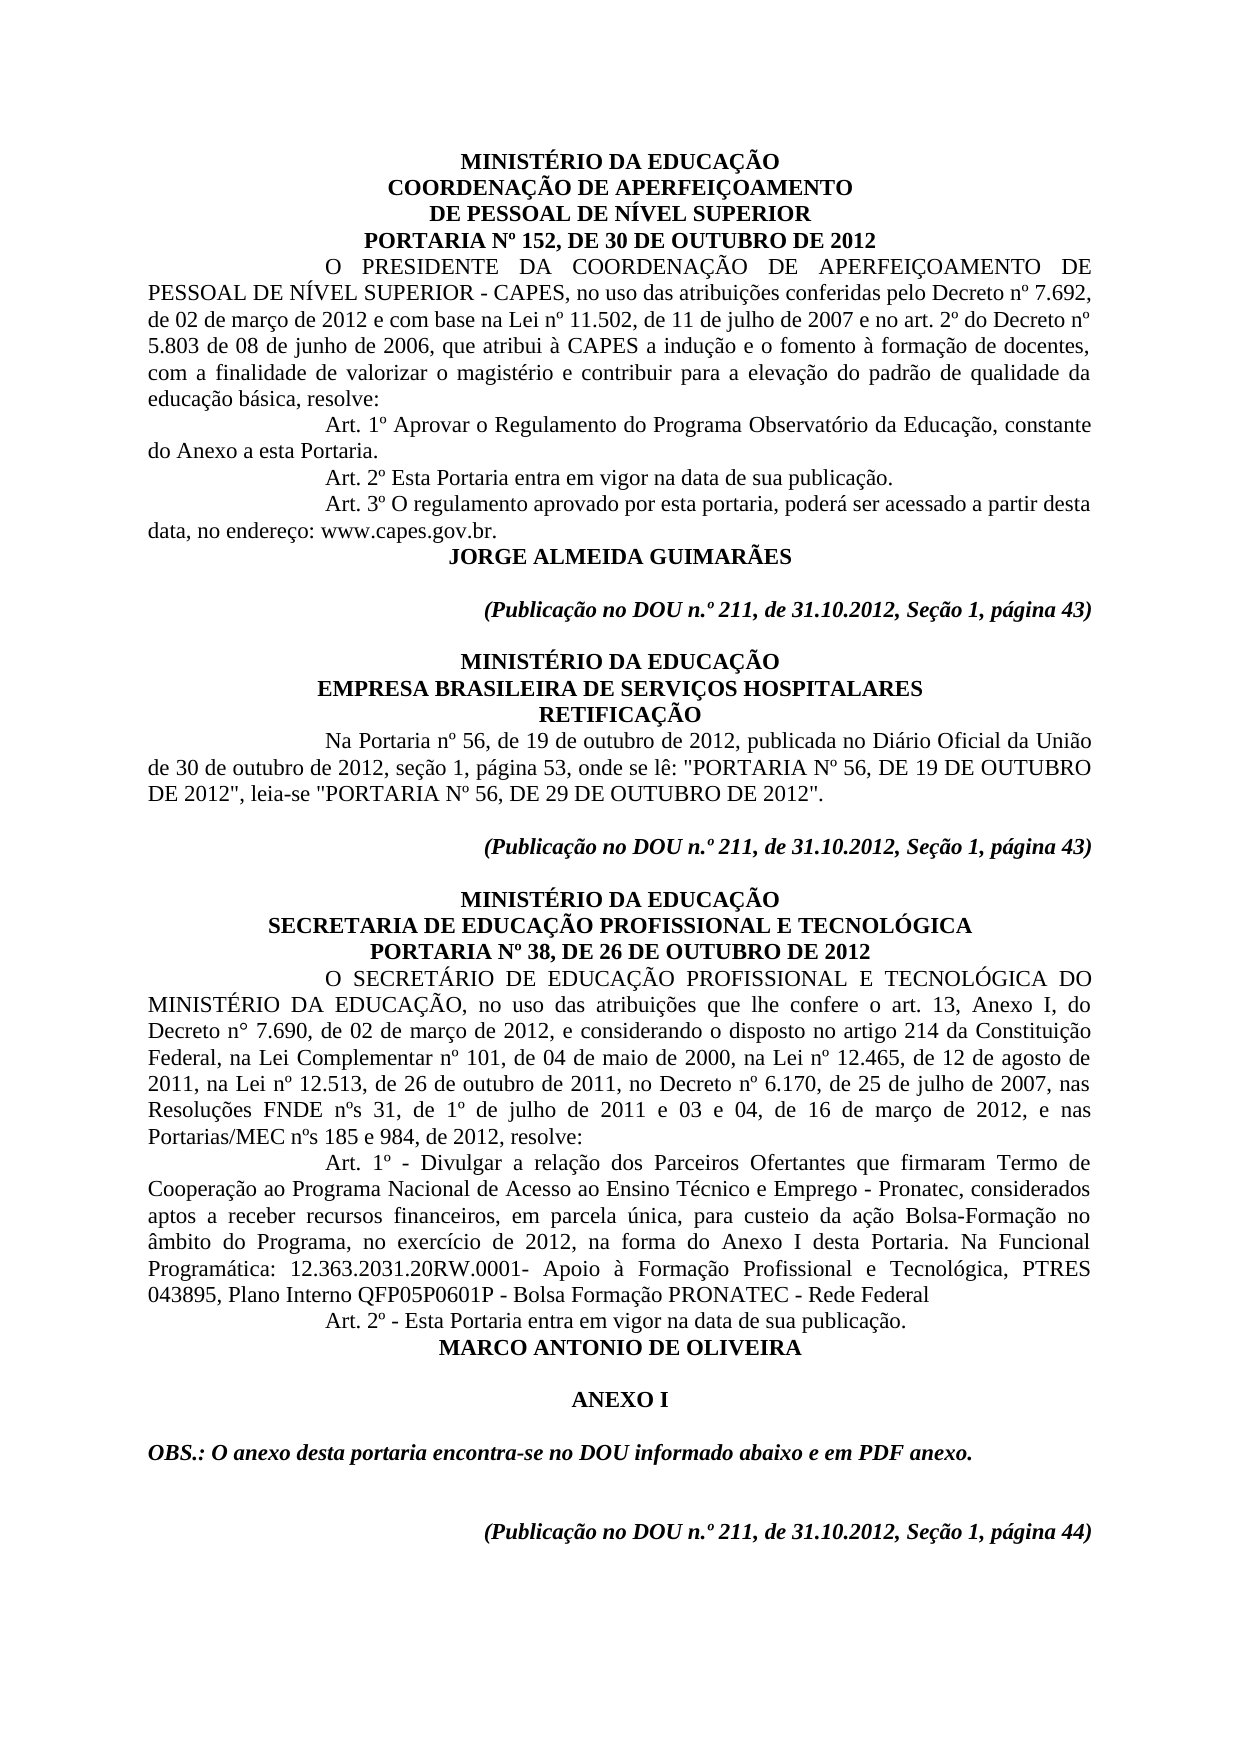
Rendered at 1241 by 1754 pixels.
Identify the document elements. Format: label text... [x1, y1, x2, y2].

text PORTARIA Nº 38, DE 26 DE OUTUBRO DE 2012 [148, 938, 1092, 965]
text EMPRESA BRASILEIRA DE SERVIÇOS HOSPITALARES [148, 675, 1092, 701]
text SECRETARIA DE EDUCAÇÃO PROFISSIONAL E TECNOLÓGICA [148, 912, 1092, 938]
text O SECRETÁRIO DE EDUCAÇÃO PROFISSIONAL E TECNOLÓGICA DO MINISTÉRIO DA EDUCAÇÃO, no uso das atribuições que lhe confere o art. 13, Anexo I, do Decreto n° 7.690, de 02 de março de 2012, e considerando o disposto no artigo 214 da Constituição Federal, na Lei Complementar nº 101, de 04 de maio de 2000, na Lei nº 12.465, de 12 de agosto de 2011, na Lei nº 12.513, de 26 de outubro de 2011, no Decreto nº 6.170, de 25 de julho de 2007, nas Resoluções FNDE nºs 31, de 1º de julho de 2011 e 03 e 04, de 16 de março de 2012, e nas Portarias/MEC nºs 185 e 984, de 2012, resolve: [148, 965, 1092, 1149]
text O PRESIDENTE DA COORDENAÇÃO DE APERFEIÇOAMENTO DE PESSOAL DE NÍVEL SUPERIOR - CAPES, no uso das atribuições conferidas pelo Decreto nº 7.692, de 02 de março de 2012 e com base na Lei nº 11.502, de 11 de julho de 2007 e no art. 2º do Decreto nº 5.803 de 08 de junho de 2006, que atribui à CAPES a indução e o fomento à formação de docentes, com a finalidade de valorizar o magistério e contribuir para a elevação do padrão de qualidade da educação básica, resolve: [148, 253, 1092, 411]
text Art. 1º Aprovar o Regulamento do Programa Observatório da Educação, constante do Anexo a esta Portaria. [148, 411, 1092, 464]
text (Publicação no DOU n.º 211, de 31.10.2012, Seção 1, página 43) [148, 833, 1092, 859]
text Art. 2º Esta Portaria entra em vigor na data de sua publicação. [148, 464, 1092, 490]
text COORDENAÇÃO DE APERFEIÇOAMENTO [148, 174, 1092, 200]
text (Publicação no DOU n.º 211, de 31.10.2012, Seção 1, página 44) [148, 1518, 1092, 1544]
text JORGE ALMEIDA GUIMARÃES [148, 543, 1092, 569]
text MINISTÉRIO DA EDUCAÇÃO [148, 648, 1092, 675]
text MINISTÉRIO DA EDUCAÇÃO [148, 886, 1092, 912]
text MINISTÉRIO DA EDUCAÇÃO [148, 148, 1092, 174]
text DE PESSOAL DE NÍVEL SUPERIOR [148, 200, 1092, 227]
text PORTARIA Nº 152, DE 30 DE OUTUBRO DE 2012 [148, 227, 1092, 253]
text OBS.: O anexo desta portaria encontra-se no DOU informado abaixo e em PDF anexo. [148, 1439, 1092, 1465]
text Na Portaria nº 56, de 19 de outubro de 2012, publicada no Diário Oficial da União de 30 de outubro de 2012, seção 1, página 53, onde se lê: "PORTARIA Nº 56, DE 19 DE OUTUBRO DE 2012", leia-se "PORTARIA Nº 56, DE 29 DE OUTUBRO DE 2012". [148, 727, 1092, 807]
text MARCO ANTONIO DE OLIVEIRA [148, 1334, 1092, 1360]
text Art. 3º O regulamento aprovado por esta portaria, poderá ser acessado a partir desta data, no endereço: www.capes.gov.br. [148, 490, 1092, 543]
text RETIFICAÇÃO [148, 701, 1092, 727]
text (Publicação no DOU n.º 211, de 31.10.2012, Seção 1, página 43) [148, 596, 1092, 622]
text ANEXO I [148, 1386, 1092, 1413]
text Art. 1º - Divulgar a relação dos Parceiros Ofertantes que firmaram Termo de Cooperação ao Programa Nacional de Acesso ao Ensino Técnico e Emprego - Pronatec, considerados aptos a receber recursos financeiros, em parcela única, para custeio da ação Bolsa-Formação no âmbito do Programa, no exercício de 2012, na forma do Anexo I desta Portaria. Na Funcional Programática: 12.363.2031.20RW.0001- Apoio à Formação Profissional e Tecnológica, PTRES 043895, Plano Interno QFP05P0601P - Bolsa Formação PRONATEC - Rede Federal [148, 1149, 1092, 1307]
text Art. 2º - Esta Portaria entra em vigor na data de sua publicação. [148, 1307, 1092, 1334]
